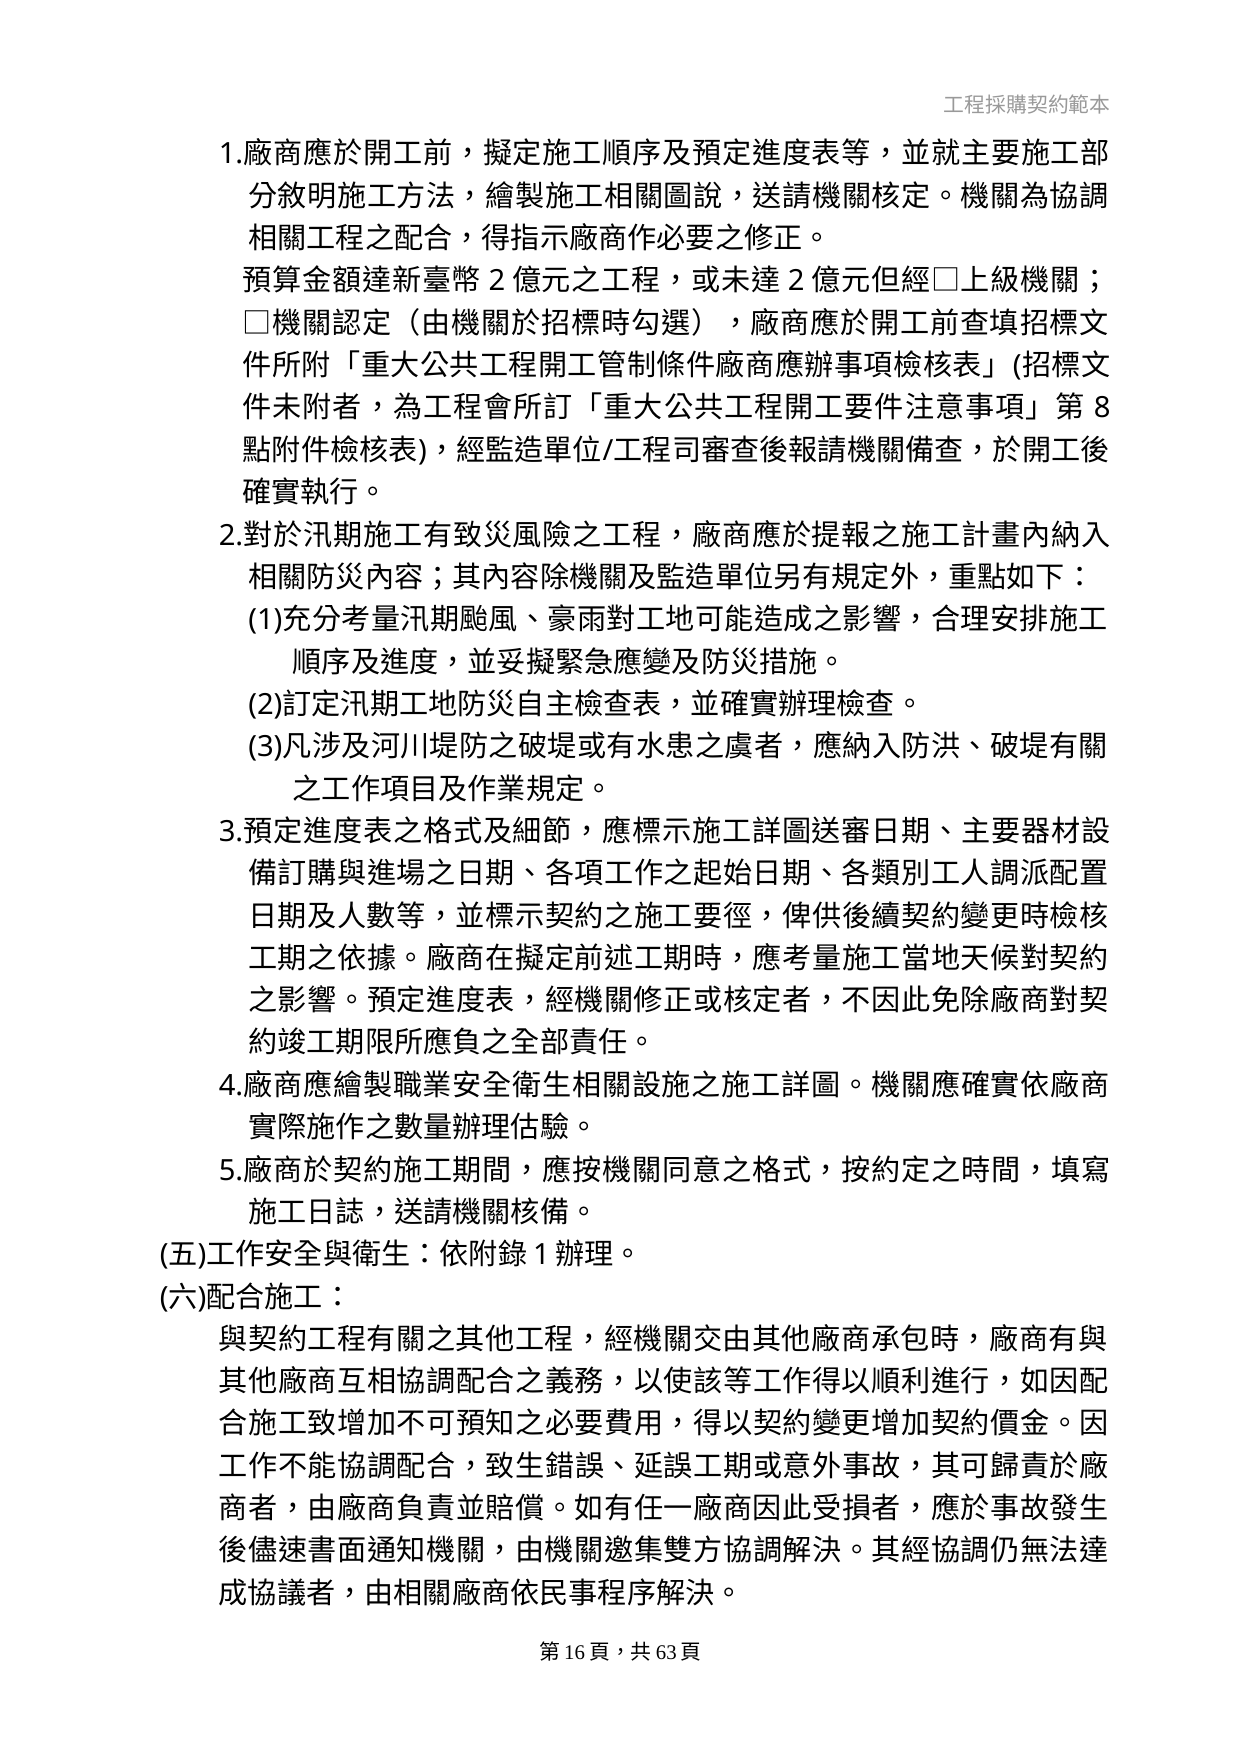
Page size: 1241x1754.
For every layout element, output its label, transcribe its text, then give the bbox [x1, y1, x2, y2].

text 預算金額達新臺幣2億元之工程，或未達2億元但經□上級機關；□機關認定（由機關於招標時勾選），廠商應於開工前查填招標文件所附「重大公共工程開工管制條件廠商應辦事項檢核表」(招標文件未附者，為工程會所訂「重大公共工程開工要件注意事項」第8點附件檢核表)，經監造單位/工程司審查後報請機關備查，於開工後確實執行。 [242, 257, 1110, 511]
text (3)凡涉及河川堤防之破堤或有水患之虞者，應納入防洪、破堤有關之工作項目及作業規定。 [248, 723, 1110, 807]
text (六)配合施工： [159, 1273, 1110, 1316]
text (2)訂定汛期工地防災自主檢查表，並確實辦理檢查。 [248, 680, 1110, 723]
text 3.預定進度表之格式及細節，應標示施工詳圖送審日期、主要器材設備訂購與進場之日期、各項工作之起始日期、各類別工人調派配置日期及人數等，並標示契約之施工要徑，俾供後續契約變更時檢核工期之依據。廠商在擬定前述工期時，應考量施工當地天候對契約之影響。預定進度表，經機關修正或核定者，不因此免除廠商對契約竣工期限所應負之全部責任。 [218, 807, 1110, 1061]
text (五)工作安全與衛生：依附錄1辦理。 [159, 1231, 1110, 1273]
text 2.對於汛期施工有致災風險之工程，廠商應於提報之施工計畫內納入相關防災內容；其內容除機關及監造單位另有規定外，重點如下： [218, 511, 1110, 596]
text 1.廠商應於開工前，擬定施工順序及預定進度表等，並就主要施工部分敘明施工方法，繪製施工相關圖說，送請機關核定。機關為協調相關工程之配合，得指示廠商作必要之修正。 [218, 130, 1110, 257]
text 5.廠商於契約施工期間，應按機關同意之格式，按約定之時間，填寫施工日誌，送請機關核備。 [218, 1146, 1110, 1231]
text 4.廠商應繪製職業安全衛生相關設施之施工詳圖。機關應確實依廠商實際施作之數量辦理估驗。 [218, 1061, 1110, 1146]
text (1)充分考量汛期颱風、豪雨對工地可能造成之影響，合理安排施工順序及進度，並妥擬緊急應變及防災措施。 [248, 596, 1110, 680]
text 與契約工程有關之其他工程，經機關交由其他廠商承包時，廠商有與其他廠商互相協調配合之義務，以使該等工作得以順利進行，如因配合施工致增加不可預知之必要費用，得以契約變更增加契約價金。因工作不能協調配合，致生錯誤、延誤工期或意外事故，其可歸責於廠商者，由廠商負責並賠償。如有任一廠商因此受損者，應於事故發生後儘速書面通知機關，由機關邀集雙方協調解決。其經協調仍無法達成協議者，由相關廠商依民事程序解決。 [218, 1316, 1110, 1612]
